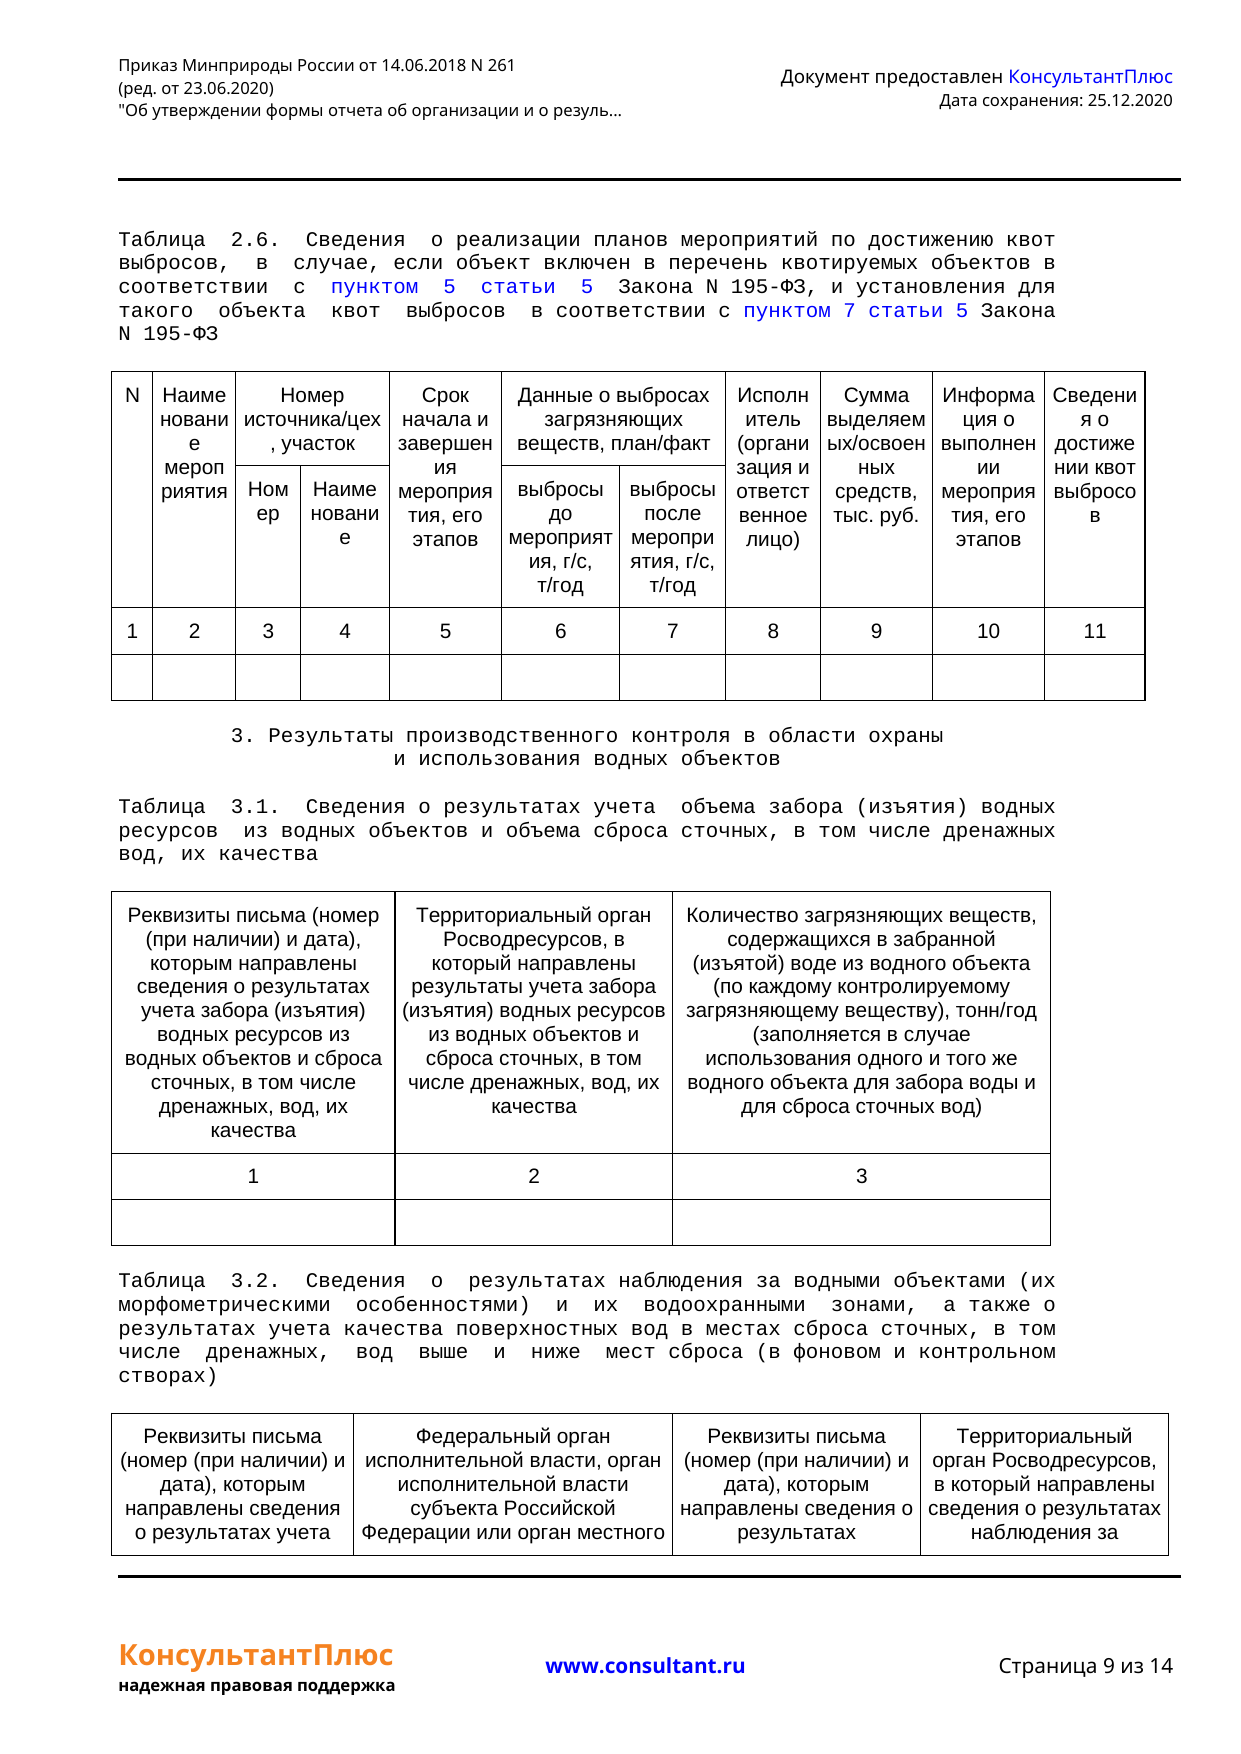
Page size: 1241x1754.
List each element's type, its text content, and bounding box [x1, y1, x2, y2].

text морфометрическими особенностями) и их водоохранными зонами, а также о [118, 1294, 1181, 1317]
table_cell [390, 655, 501, 700]
text выбросов, в случае, если объект включен в перечень квотируемых объектов в [118, 252, 1181, 276]
table_header Сумма выделяемых/освоенных средств, тыс. руб. [821, 372, 932, 607]
table_cell Номер [236, 466, 300, 607]
table_cell [502, 655, 619, 700]
table_header Исполнитель (организация и ответственное лицо) [726, 372, 820, 607]
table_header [112, 1414, 353, 1554]
text результатах учета качества поверхностных вод в местах сброса сточных, в том [118, 1317, 1181, 1341]
table_cell [112, 1200, 394, 1245]
table_cell [1045, 655, 1144, 700]
table_cell [236, 655, 300, 700]
table_cell 1 [112, 1154, 394, 1199]
text Таблица 3.2. Сведения о результатах наблюдения за водными объектами (их [118, 1270, 1181, 1294]
table_cell Наименование [301, 466, 389, 607]
table_cell 6 [502, 608, 619, 653]
table_cell 10 [933, 608, 1044, 653]
text ресурсов из водных объектов и объема сброса сточных, в том числе дренажных [118, 819, 1181, 843]
text вод, их качества [118, 843, 1181, 867]
table_cell [620, 655, 725, 700]
text числе дренажных, вод выше и ниже мест сброса (в фоновом и контрольном [118, 1341, 1181, 1365]
table_header Срок начала и завершения мероприятия, его этапов [390, 372, 501, 607]
table_cell 3 [673, 1154, 1050, 1199]
table_header Реквизиты письма (номер (при наличии) и дата), которым направлены сведения о результатах учета забора (изъятия) водных ресурсов из водных объектов и сброса сточных, в том числе дренажных, вод, их качества [112, 892, 394, 1153]
table_header Наименование мероприятия [153, 372, 235, 607]
table_cell 9 [821, 608, 932, 653]
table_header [921, 1414, 1168, 1554]
table_cell выбросы до мероприятия, г/с, т/год [502, 466, 619, 607]
text соответствии с пунктом 5 статьи 5 Закона N 195-ФЗ, и установления для [118, 276, 1181, 300]
text N 195-ФЗ [118, 323, 1181, 347]
table_cell [396, 1200, 672, 1245]
text Таблица 3.1. Сведения о результатах учета объема забора (изъятия) водных [118, 796, 1181, 819]
table_cell [112, 655, 152, 700]
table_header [354, 1414, 672, 1554]
table_cell [933, 655, 1044, 700]
table_cell выбросы после мероприятия, г/с, т/год [620, 466, 725, 607]
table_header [673, 1414, 920, 1554]
table_header Данные о выбросах загрязняющих веществ, план/факт [502, 372, 725, 465]
table_header Номер источника/цех, участок [236, 372, 389, 465]
table_cell 7 [620, 608, 725, 653]
table_cell [153, 655, 235, 700]
table_cell 8 [726, 608, 820, 653]
table_cell 2 [153, 608, 235, 653]
text и использования водных объектов [118, 748, 1181, 772]
table_cell 5 [390, 608, 501, 653]
table_cell 2 [396, 1154, 672, 1199]
table_cell 3 [236, 608, 300, 653]
table_cell [673, 1200, 1050, 1245]
table_header Количество загрязняющих веществ, содержащихся в забранной (изъятой) воде из водного объекта (по каждому контролируемому загрязняющему веществу), тонн/год (заполняется в случае использования одного и того же водного объекта для забора воды и для сброса сточных вод) [673, 892, 1050, 1153]
table_cell [301, 655, 389, 700]
table_header Информация о выполнении мероприятия, его этапов [933, 372, 1044, 607]
text створах) [118, 1365, 1181, 1388]
table_header Территориальный орган Росводресурсов, в который направлены результаты учета забора (изъятия) водных ресурсов из водных объектов и сброса сточных, в том числе дренажных, вод, их качества [396, 892, 672, 1153]
table_cell 11 [1045, 608, 1144, 653]
table_cell 1 [112, 608, 152, 653]
text Таблица 2.6. Сведения о реализации планов мероприятий по достижению квот [118, 229, 1181, 252]
table_cell [821, 655, 932, 700]
text 3. Результаты производственного контроля в области охраны [118, 725, 1181, 748]
table_header Сведения о достижении квот выбросов [1045, 372, 1144, 607]
table_cell [726, 655, 820, 700]
table_cell 4 [301, 608, 389, 653]
text такого объекта квот выбросов в соответствии с пунктом 7 статьи 5 Закона [118, 300, 1181, 323]
table_header N [112, 372, 152, 607]
